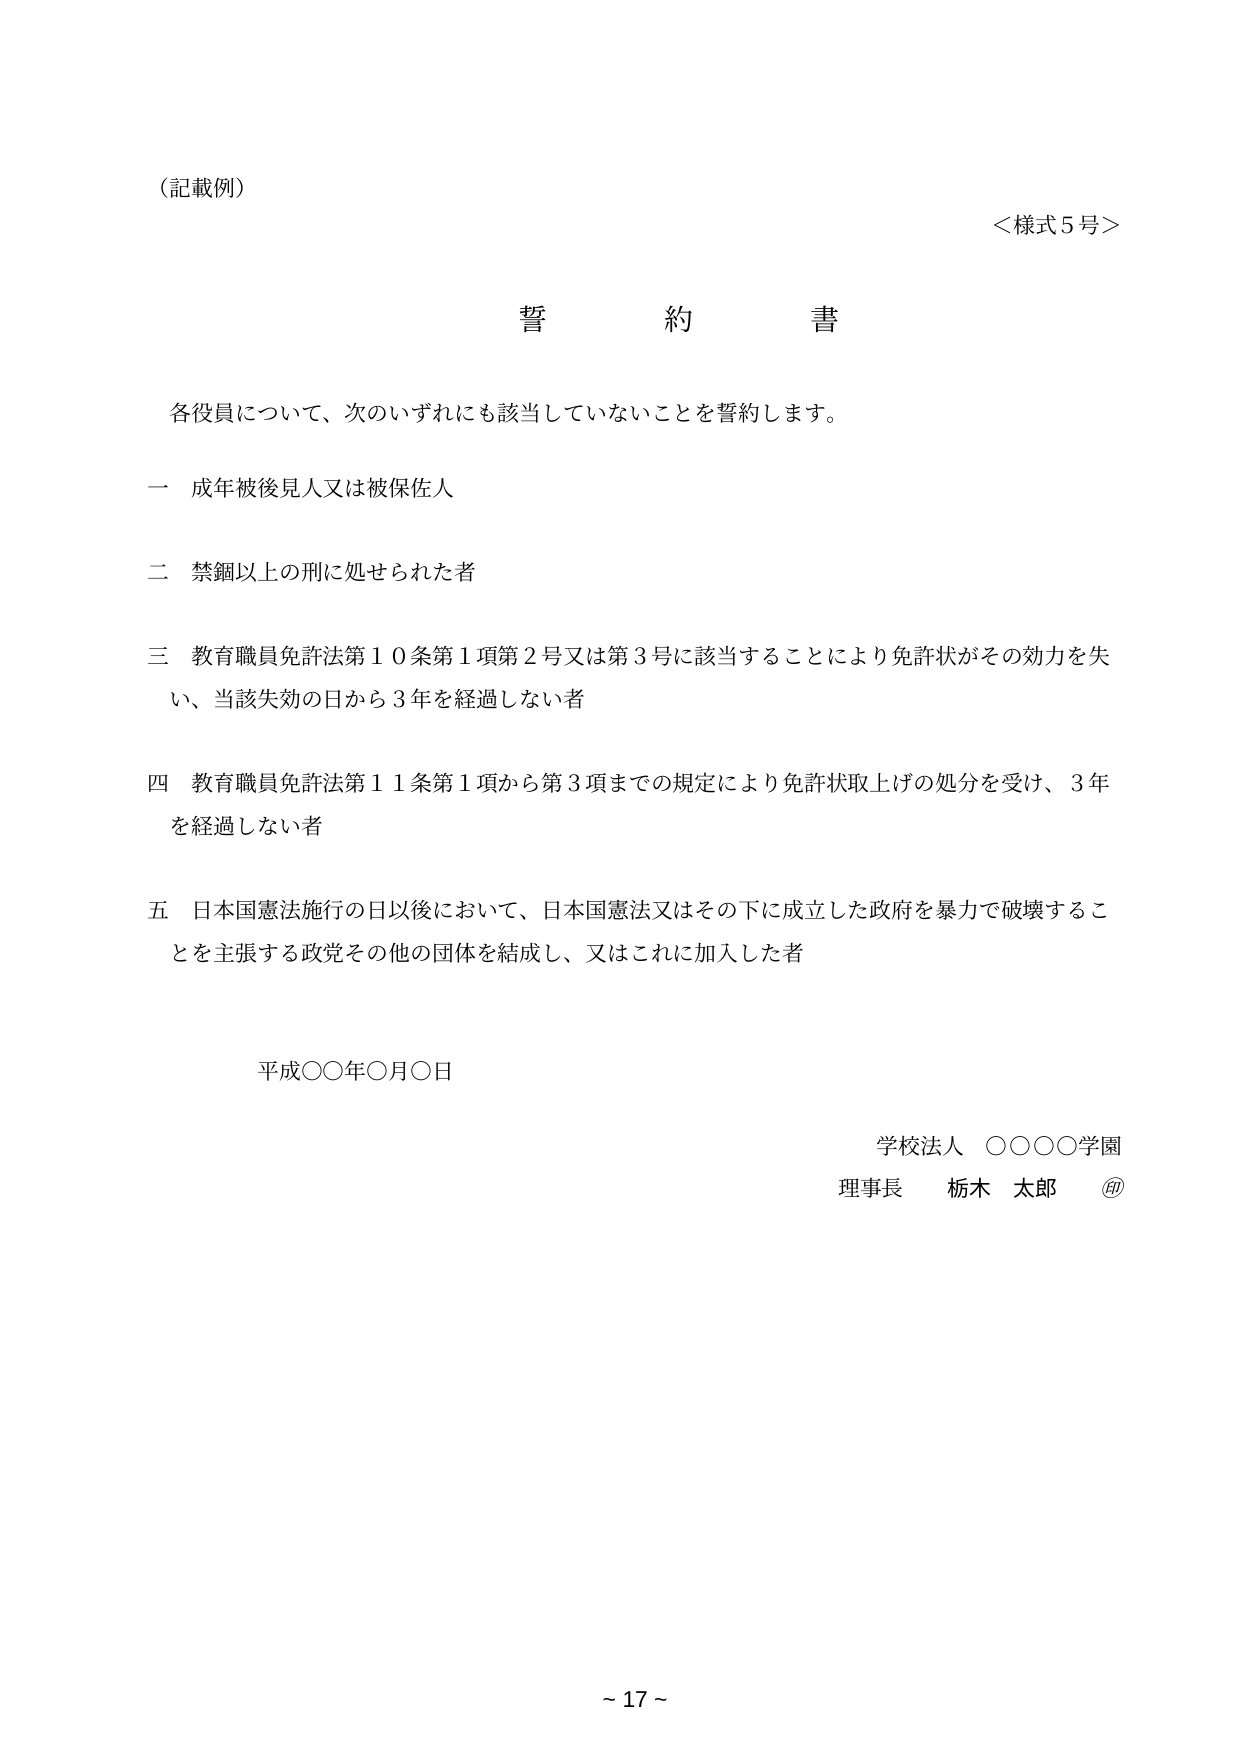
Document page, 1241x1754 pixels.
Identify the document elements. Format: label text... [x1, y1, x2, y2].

text 一 成年被後見人又は被保佐人 [148, 468, 1122, 506]
text 各役員について、次のいずれにも該当していないことを誓約します。 [148, 393, 1122, 431]
text 学校法人 ○○○○学園 [148, 1126, 1122, 1163]
text 五 日本国憲法施行の日以後において、日本国憲法又はその下に成立した政府を暴力で破壊することを主張する政党その他の団体を結成し、又はこれに加入した者 [148, 891, 1122, 971]
text 理事長 栃木 太郎 ㊞ [148, 1168, 1122, 1206]
text 平成○○年○月○日 [148, 1051, 1122, 1088]
text （記載例） [148, 168, 1122, 206]
text 二 禁錮以上の刑に処せられた者 [148, 552, 1122, 589]
text 四 教育職員免許法第１１条第１項から第３項までの規定により免許状取上げの処分を受け、３年を経過しない者 [148, 763, 1122, 844]
text 誓 約 書 [148, 281, 1122, 356]
text ＜様式５号＞ [148, 206, 1122, 243]
text 三 教育職員免許法第１０条第１項第２号又は第３号に該当することにより免許状がその効力を失い、当該失効の日から３年を経過しない者 [148, 636, 1122, 717]
